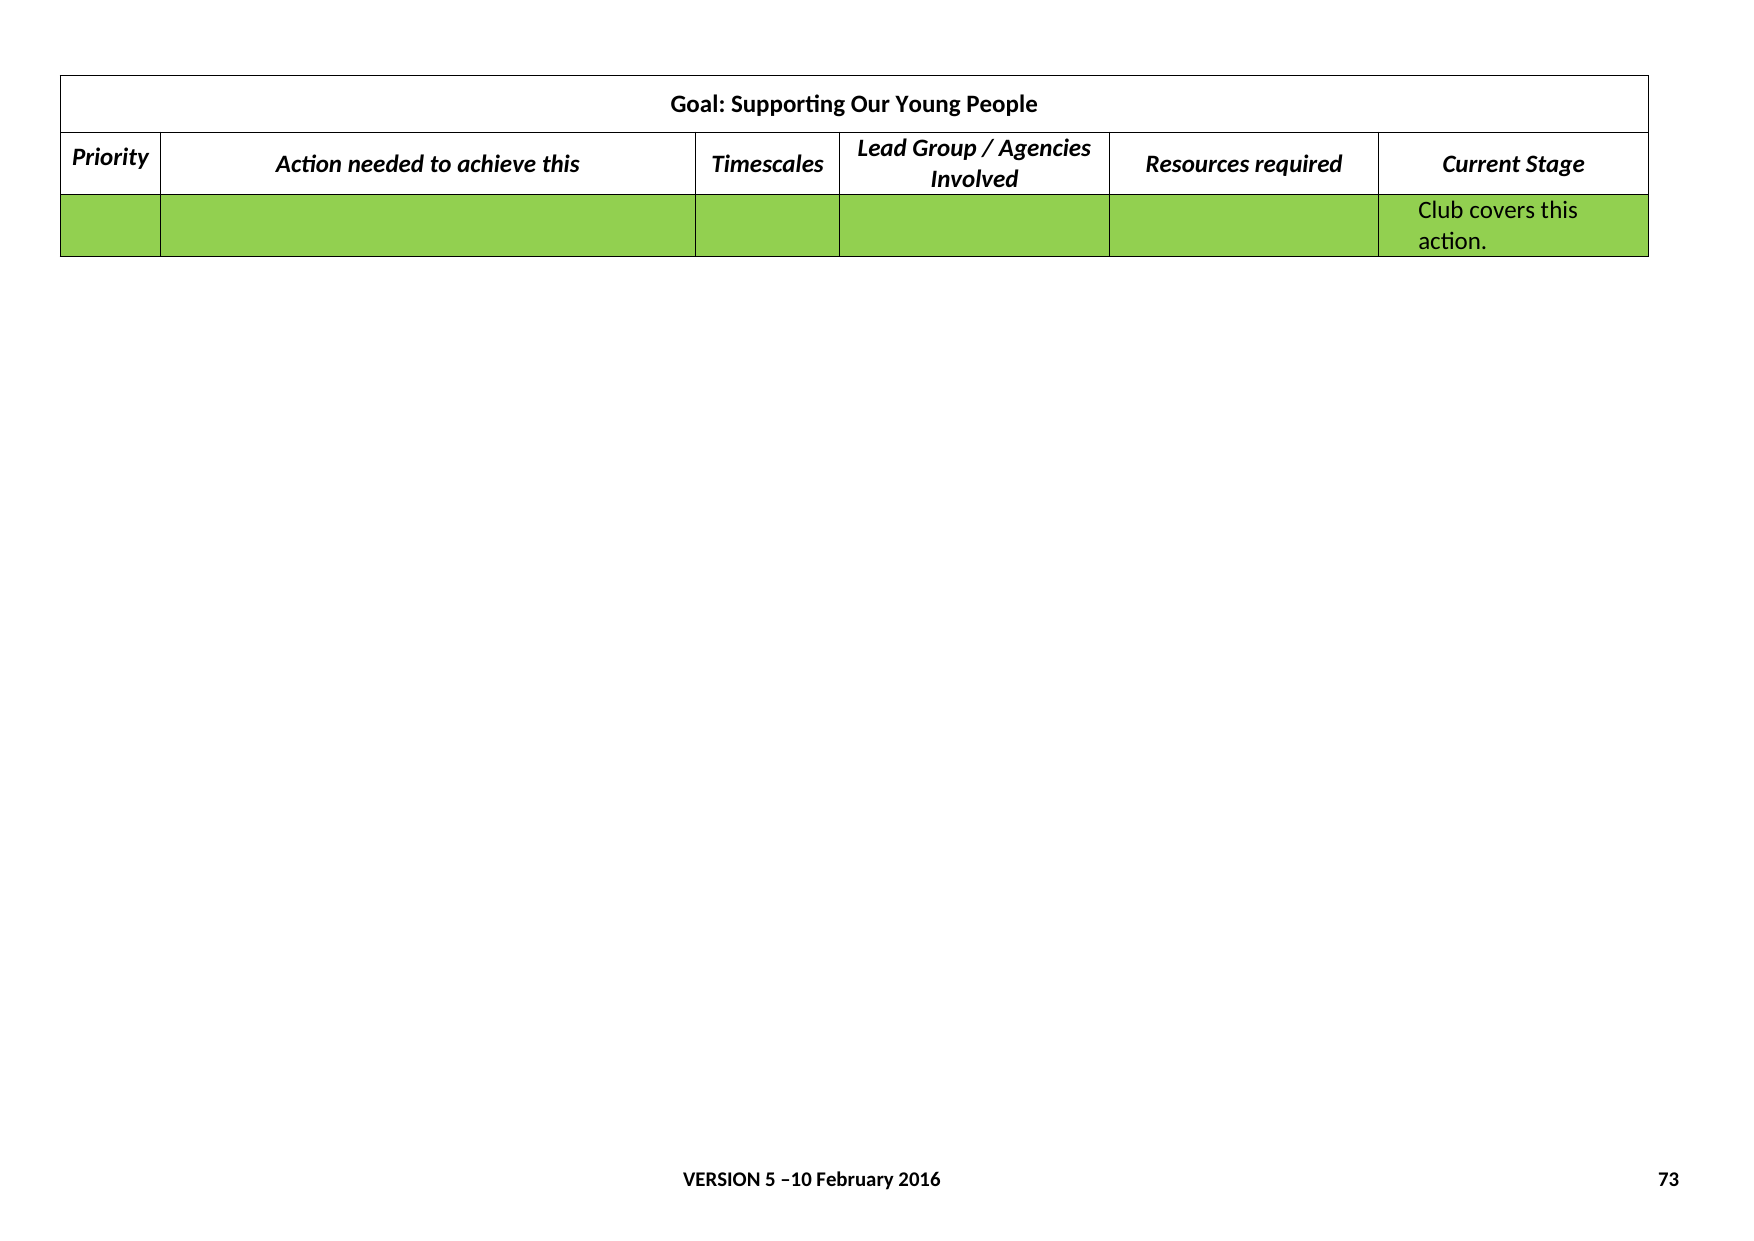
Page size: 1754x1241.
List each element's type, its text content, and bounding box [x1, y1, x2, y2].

table_cell S [696, 195, 839, 256]
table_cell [840, 195, 1109, 256]
table_cell Resources required [1110, 133, 1378, 194]
table_cell Priority [61, 133, 160, 194]
table_cell 9.11 [61, 195, 160, 256]
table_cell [161, 195, 695, 256]
table_cell Lead Group / Agencies Involved [840, 133, 1109, 194]
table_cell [1379, 195, 1648, 256]
table_cell [1110, 195, 1378, 256]
table_cell Action needed to achieve this [161, 133, 695, 194]
table_header Goal: Supporting Our Young People [61, 76, 1648, 132]
table_cell Timescales [696, 133, 839, 194]
table_cell Current Stage [1379, 133, 1648, 194]
